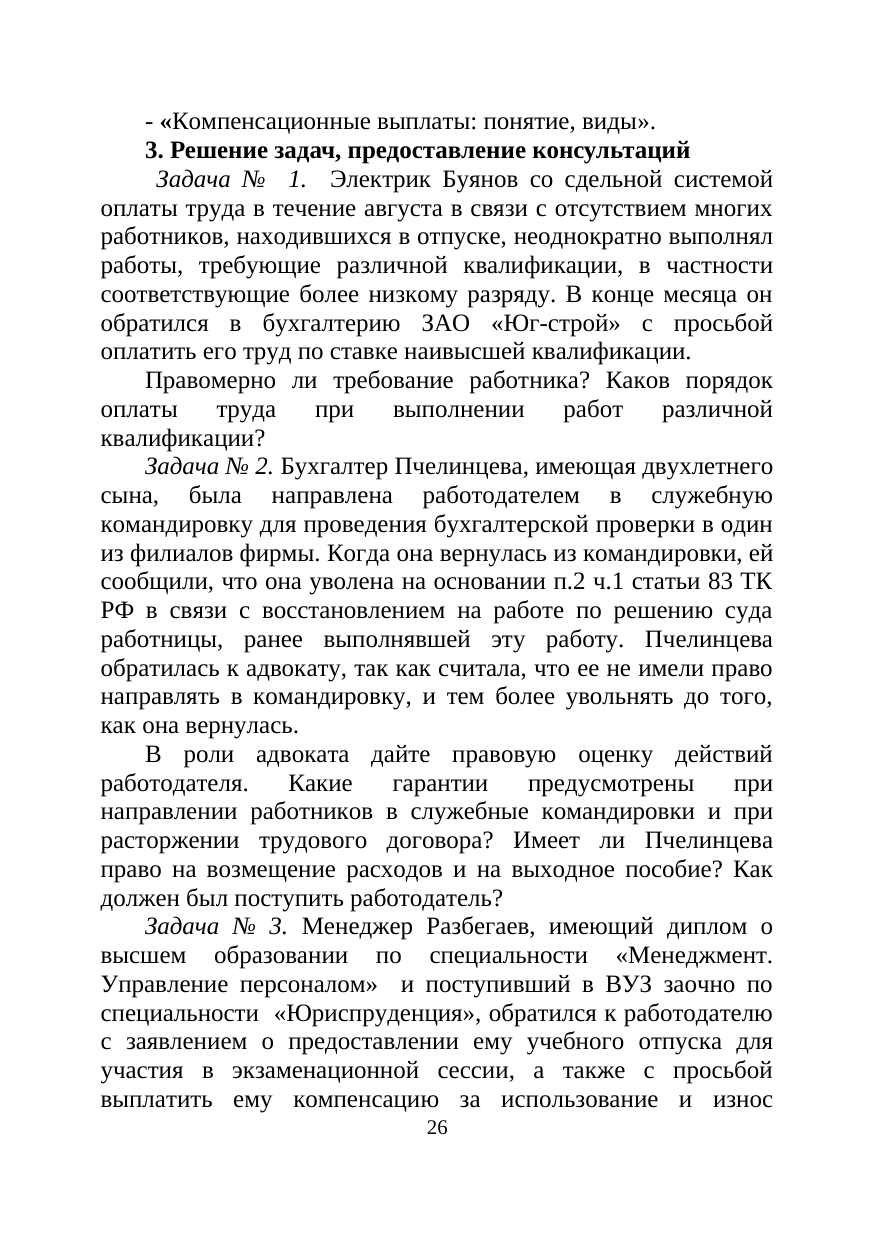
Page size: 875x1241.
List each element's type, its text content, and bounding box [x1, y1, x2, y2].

text В роли адвоката дайте правовую оценку действий работодателя. Какие гарантии предусмотрены при направлении работников в служебные командировки и при расторжении трудового договора? Имеет ли Пчелинцева право на возмещение расходов и на выходное пособие? Как должен был поступить работодатель? [100, 739, 774, 911]
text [100, 911, 774, 1113]
text Задача № 2. Бухгалтер Пчелинцева, имеющая двухлетнего сына, была направлена работодателем в служебную командировку для проведения бухгалтерской проверки в один из филиалов фирмы. Когда она вернулась из командировки, ей сообщили, что она уволена на основании п.2 ч.1 статьи 83 ТК РФ в связи с восстановлением на работе по решению суда работницы, ранее выполнявшей эту работу. Пчелинцева обратилась к адвокату, так как считала, что ее не имели право направлять в командировку, и тем более увольнять до того, как она вернулась. [100, 451, 774, 739]
text - «Компенсационные выплаты: понятие, виды». [100, 106, 774, 135]
text 3. Решение задач, предоставление консультаций [100, 135, 774, 164]
text Задача № 1. Электрик Буянов со сдельной системой оплаты труда в течение августа в связи с отсутствием многих работников, находившихся в отпуске, неоднократно выполнял работы, требующие различной квалификации, в частности соответствующие более низкому разряду. В конце месяца он обратился в бухгалтерию ЗАО «Юг-строй» с просьбой оплатить его труд по ставке наивысшей квалификации. [100, 164, 774, 365]
text Правомерно ли требование работника? Каков порядок оплаты труда при выполнении работ различной квалификации? [100, 365, 774, 451]
